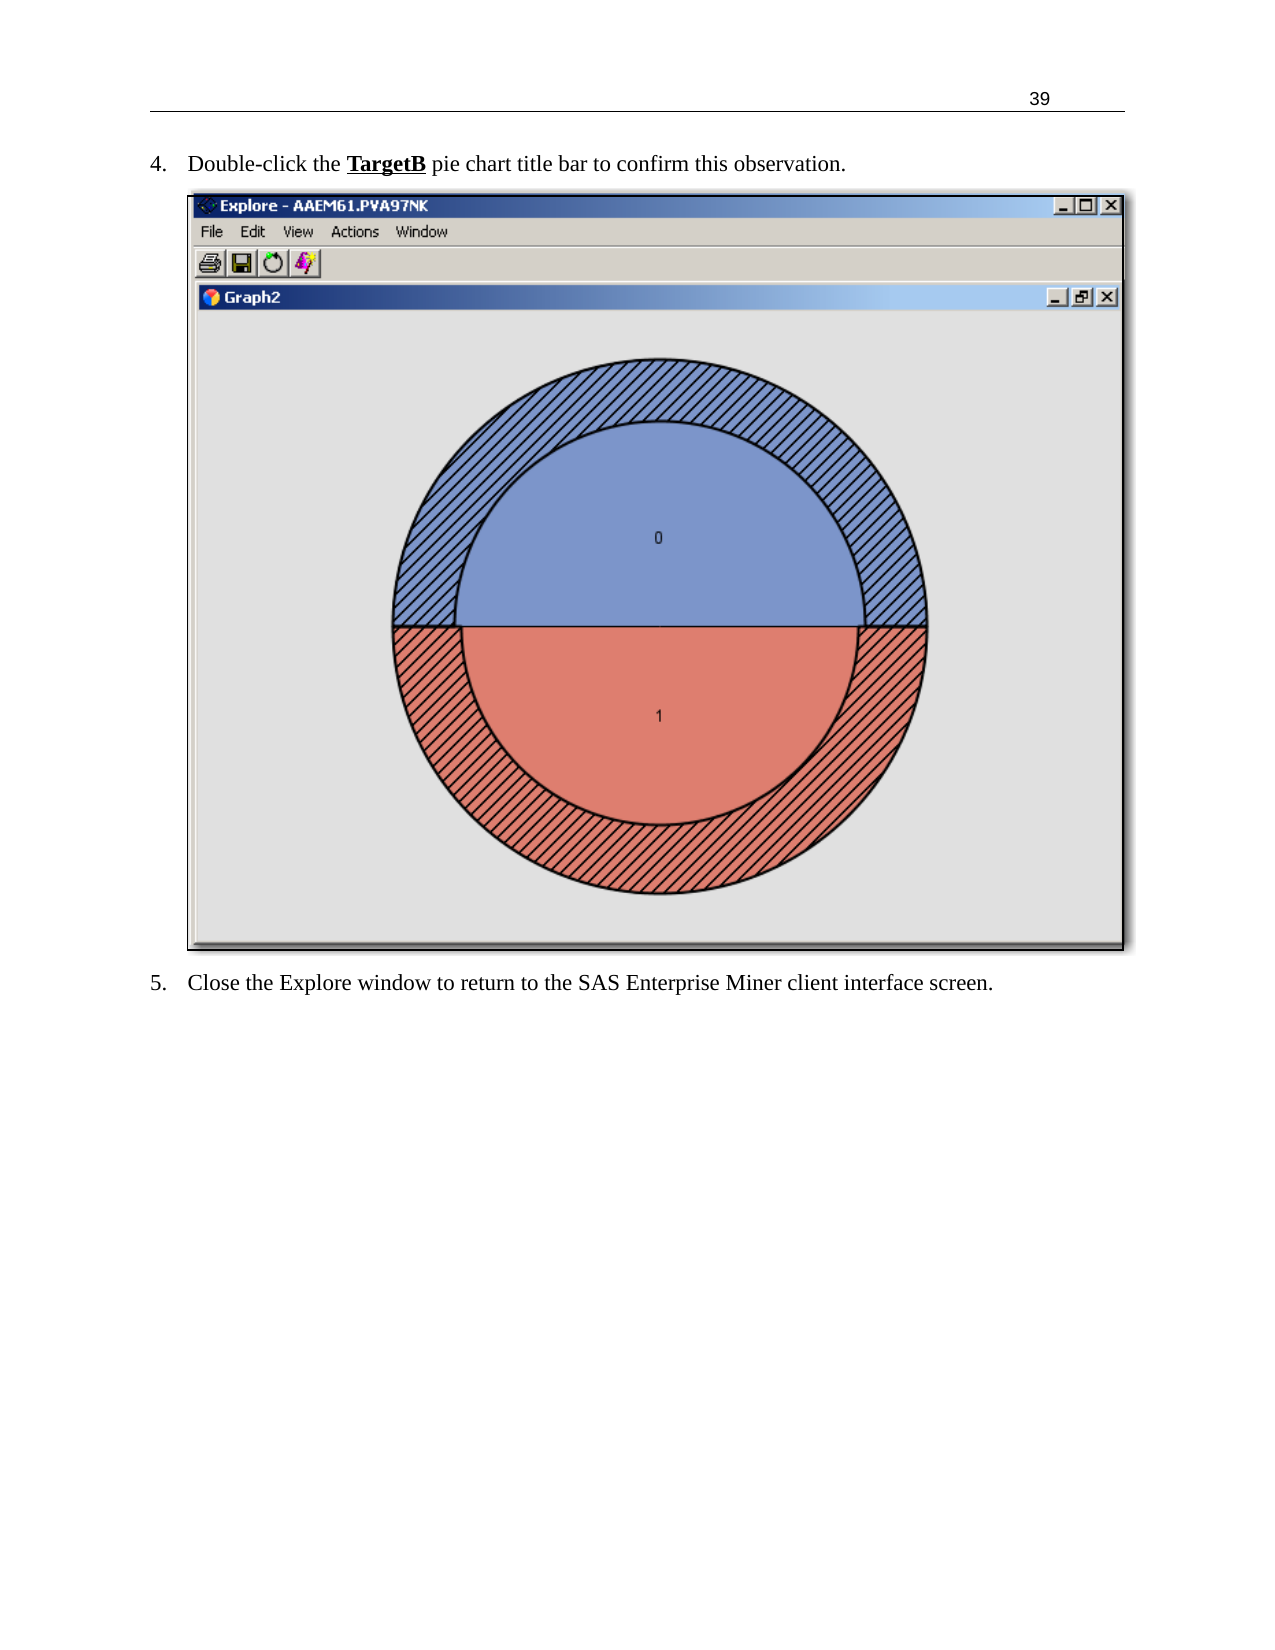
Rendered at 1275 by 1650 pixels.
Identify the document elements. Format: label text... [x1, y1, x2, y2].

picture [187, 188, 1136, 956]
list Close the Explore window to return to the SAS Enterprise Miner client interface screen. [150, 968, 1125, 995]
picture [188, 197, 1122, 949]
list Double-click the TargetB pie chart title bar to confirm this observation. [150, 150, 1125, 176]
